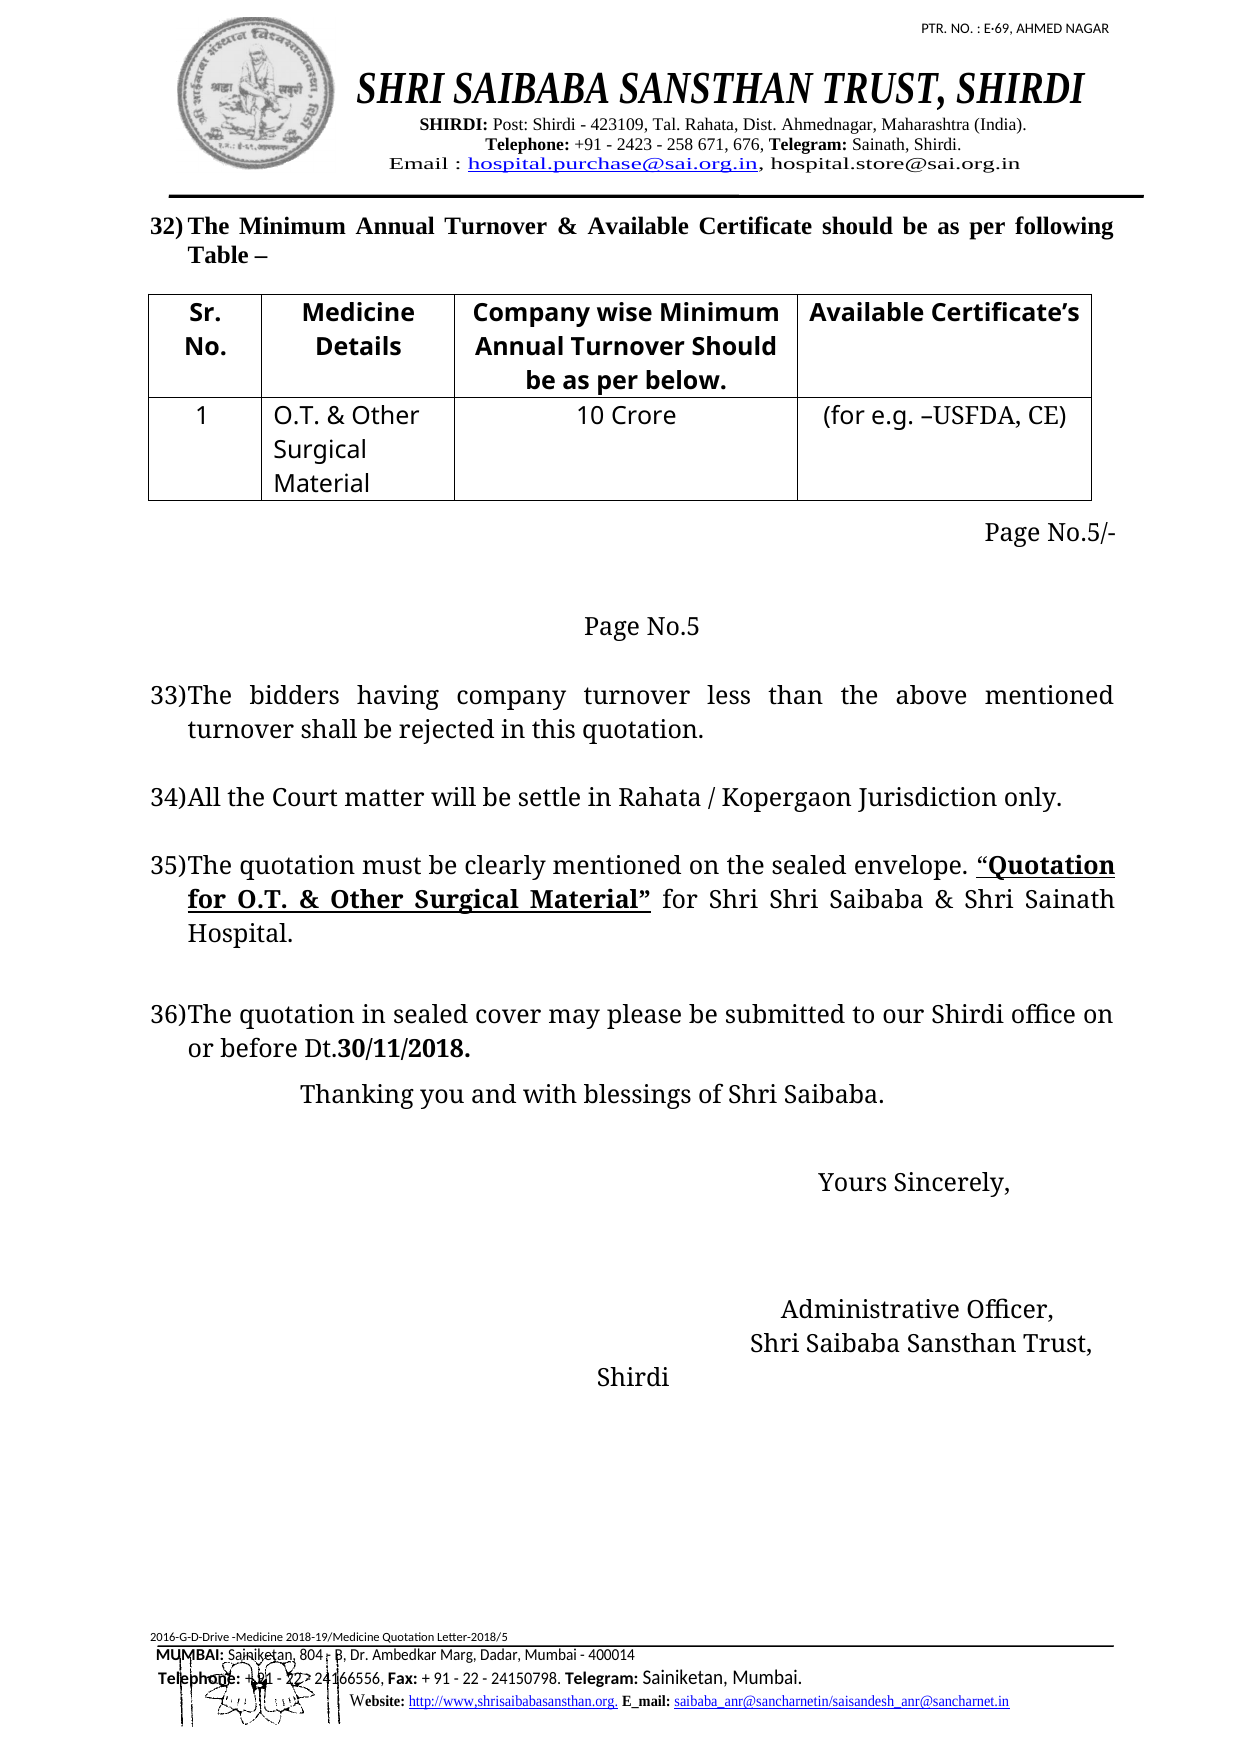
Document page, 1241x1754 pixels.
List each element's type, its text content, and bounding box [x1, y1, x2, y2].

table_cell O.T. & Other Surgical Material [262, 398, 454, 500]
table_cell 10 Crore [455, 398, 797, 500]
text Administrative Officer, [150, 1291, 1116, 1326]
list The quotation must be clearly mentioned on the sealed envelope. “Quotation for O.T. & Other Surgical Material” for Shri Shri Saibaba & Shri Sainath Hospital. [150, 848, 1115, 950]
table_header Medicine Details [262, 295, 454, 397]
text Yours Sincerely, [150, 1164, 1115, 1198]
table_cell (for e.g. –USFDA, CE) [798, 398, 1091, 500]
text Shri Saibaba Sansthan Trust, Shirdi [150, 1326, 1116, 1394]
text Page No.5/- [169, 515, 1115, 549]
picture [176, 1651, 343, 1728]
text Page No.5 [169, 608, 1115, 642]
table_cell 1 [149, 398, 261, 500]
list The quotation in sealed cover may please be submitted to our Shirdi office on or before Dt.30/11/2018. [150, 997, 1115, 1065]
list The Minimum Annual Turnover & Available Certificate should be as per following Table – [150, 211, 1115, 269]
table_header Available Certificate’s [798, 295, 1091, 397]
text Thanking you and with blessings of Shri Saibaba. [150, 1077, 1115, 1111]
table_header Company wise Minimum Annual Turnover Should be as per below. [455, 295, 797, 397]
table_header Sr. No. [149, 295, 261, 397]
list All the Court matter will be settle in Rahata / Kopergaon Jurisdiction only. [150, 780, 1115, 814]
list The bidders having company turnover less than the above mentioned turnover shall be rejected in this quotation. [150, 677, 1115, 746]
